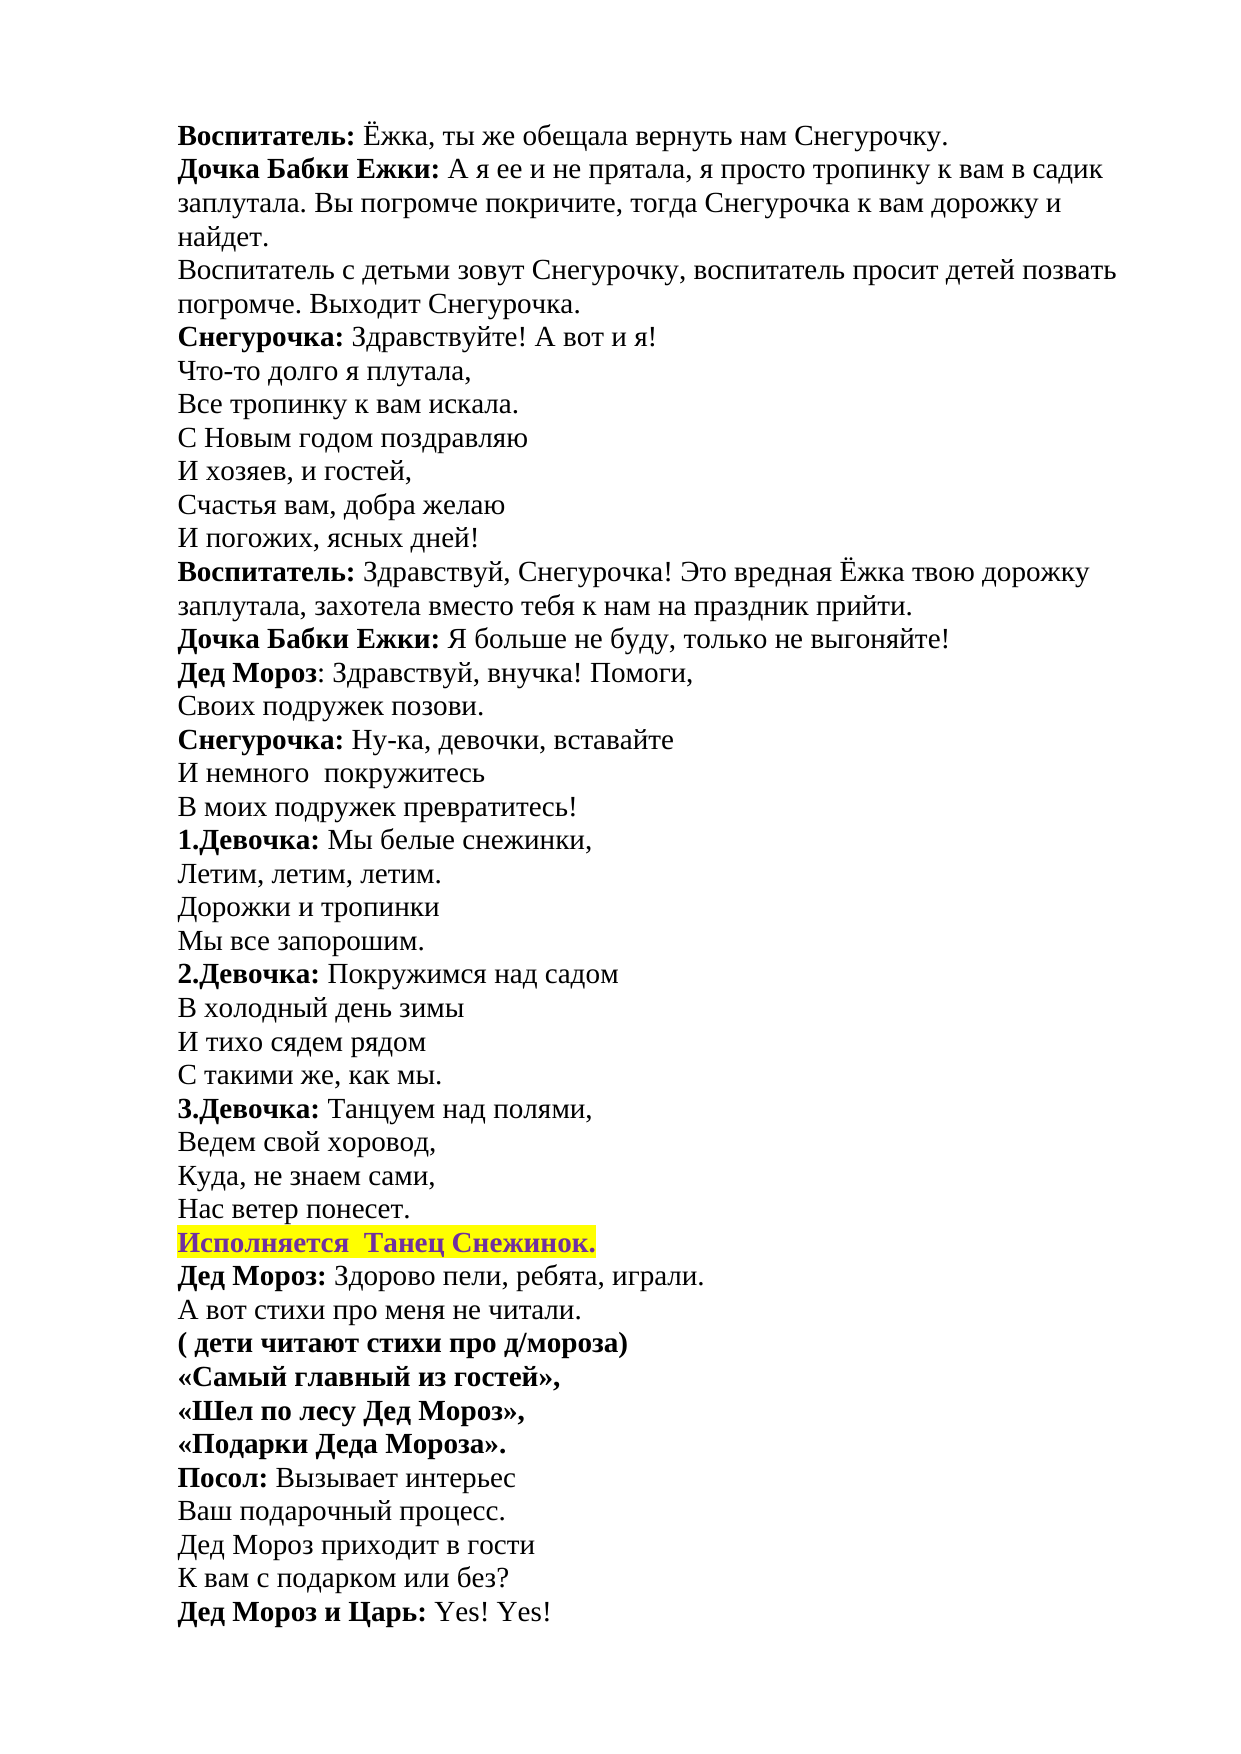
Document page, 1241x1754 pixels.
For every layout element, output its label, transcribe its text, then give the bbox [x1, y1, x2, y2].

text 2.Девочка: Покружимся над садом В холодный день зимы И тихо сядем рядом С такими же, как мы. 3.Девочка: Танцуем над полями, Ведем свой хоровод, Куда, не знаем сами, Нас ветер понесет. Исполняется Танец Снежинок. Дед Мороз: Здорово пели, ребята, играли. А вот стихи про меня не читали. [177, 957, 1152, 1326]
text ( дети читают стихи про д/мороза) [177, 1326, 1152, 1359]
text «Шел по лесу Дед Мороз», [177, 1393, 1152, 1426]
text «Подарки Деда Мороза». Посол: Вызывает интерьес Ваш подарочный процесс. Дед Мороз приходит в гости К вам с подарком или без? Дед Мороз и Царь: Yes! Yes! [177, 1426, 1152, 1627]
text Воспитатель: Ёжка, ты же обещала вернуть нам Снегурочку. Дочка Бабки Ежки: А я ее и не прятала, я просто тропинку к вам в садик заплутала. Вы погромче покричите, тогда Снегурочка к вам дорожку и найдет. Воспитатель с детьми зовут Снегурочку, воспитатель просит детей позвать погромче. Выходит Снегурочка. Снегурочка: Здравствуйте! А вот и я! Что-то долго я плутала, Все тропинку к вам искала. С Новым годом поздравляю И хозяев, и гостей, Счастья вам, добра желаю И погожих, ясных дней! Воспитатель: Здравствуй, Снегурочка! Это вредная Ёжка твою дорожку заплутала, захотела вместо тебя к нам на праздник прийти. Дочка Бабки Ежки: Я больше не буду, только не выгоняйте! Дед Мороз: Здравствуй, внучка! Помоги, Своих подружек позови. Снегурочка: Ну-ка, девочки, вставайте И немного покружитесь В моих подружек превратитесь! 1.Девочка: Мы белые снежинки, Летим, летим, летим. Дорожки и тропинки Мы все запорошим. [177, 118, 1152, 957]
text «Самый главный из гостей», [177, 1359, 1152, 1393]
